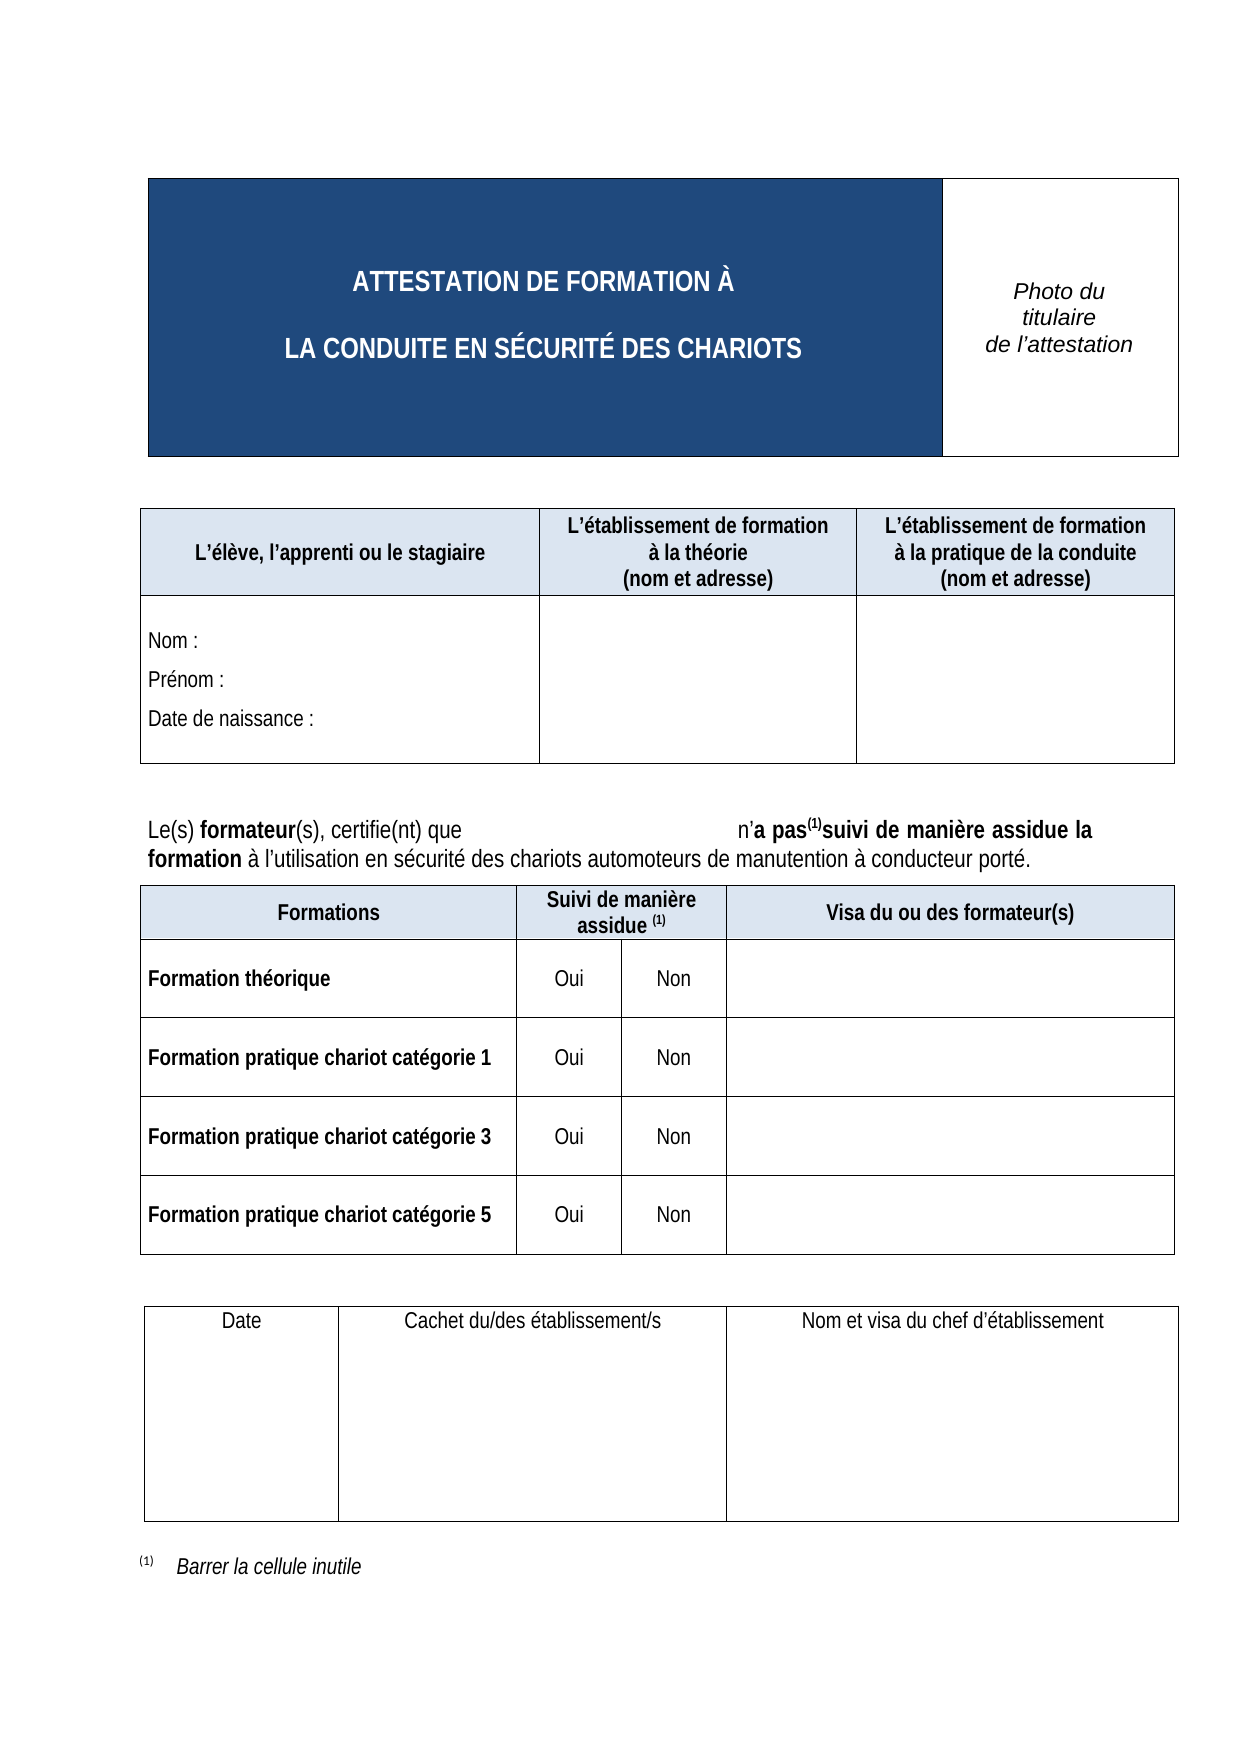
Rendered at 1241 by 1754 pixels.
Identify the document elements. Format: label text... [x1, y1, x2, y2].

table_header L’établissement de formation à la théorie (nom et adresse) [540, 509, 856, 595]
table_cell [727, 1176, 1174, 1253]
table_cell Formation pratique chariot catégorie 5 [141, 1176, 516, 1253]
table_cell [727, 940, 1174, 1017]
table_header Photo du titulaire de l’attestation [943, 179, 1178, 456]
table_cell [727, 1018, 1174, 1096]
table_cell [727, 1097, 1174, 1175]
table_cell Oui [517, 940, 621, 1017]
list Barrer la cellule inutile [139, 1552, 1103, 1580]
table_cell [857, 596, 1174, 763]
table_cell Oui [517, 1176, 621, 1253]
table_header Visa du ou des formateur(s) [727, 886, 1174, 938]
table_cell Oui [517, 1097, 621, 1175]
table_header Suivi de manière assidue (1) [517, 886, 726, 938]
table_header Formations [141, 886, 516, 938]
table_cell Non [622, 940, 726, 1017]
table_cell Non [622, 1097, 726, 1175]
table_cell Non [622, 1018, 726, 1096]
table_header Date [145, 1307, 338, 1521]
text Le(s) formateur(s), certifie(nt) que n’a pas(1)suivi de manière assidue la formation à l’utilisation en sécurité des chariots automoteurs de manutention à conducteur porté. [148, 815, 1093, 872]
table_header Cachet du/des établissement/s [339, 1307, 726, 1521]
table_header ATTESTATION DE FORMATION À LA CONDUITE EN SÉCURITÉ DES CHARIOTS [149, 179, 942, 456]
table_cell Non [622, 1176, 726, 1253]
table_cell Nom : Prénom : Date de naissance : [141, 596, 539, 763]
table_cell Formation pratique chariot catégorie 1 [141, 1018, 516, 1096]
table_cell [540, 596, 856, 763]
table_cell Formation théorique [141, 940, 516, 1017]
table_header L’établissement de formation à la pratique de la conduite (nom et adresse) [857, 509, 1174, 595]
table_header L’élève, l’apprenti ou le stagiaire [141, 509, 539, 595]
table_cell Oui [517, 1018, 621, 1096]
table_header Nom et visa du chef d’établissement [727, 1307, 1178, 1521]
table_cell Formation pratique chariot catégorie 3 [141, 1097, 516, 1175]
